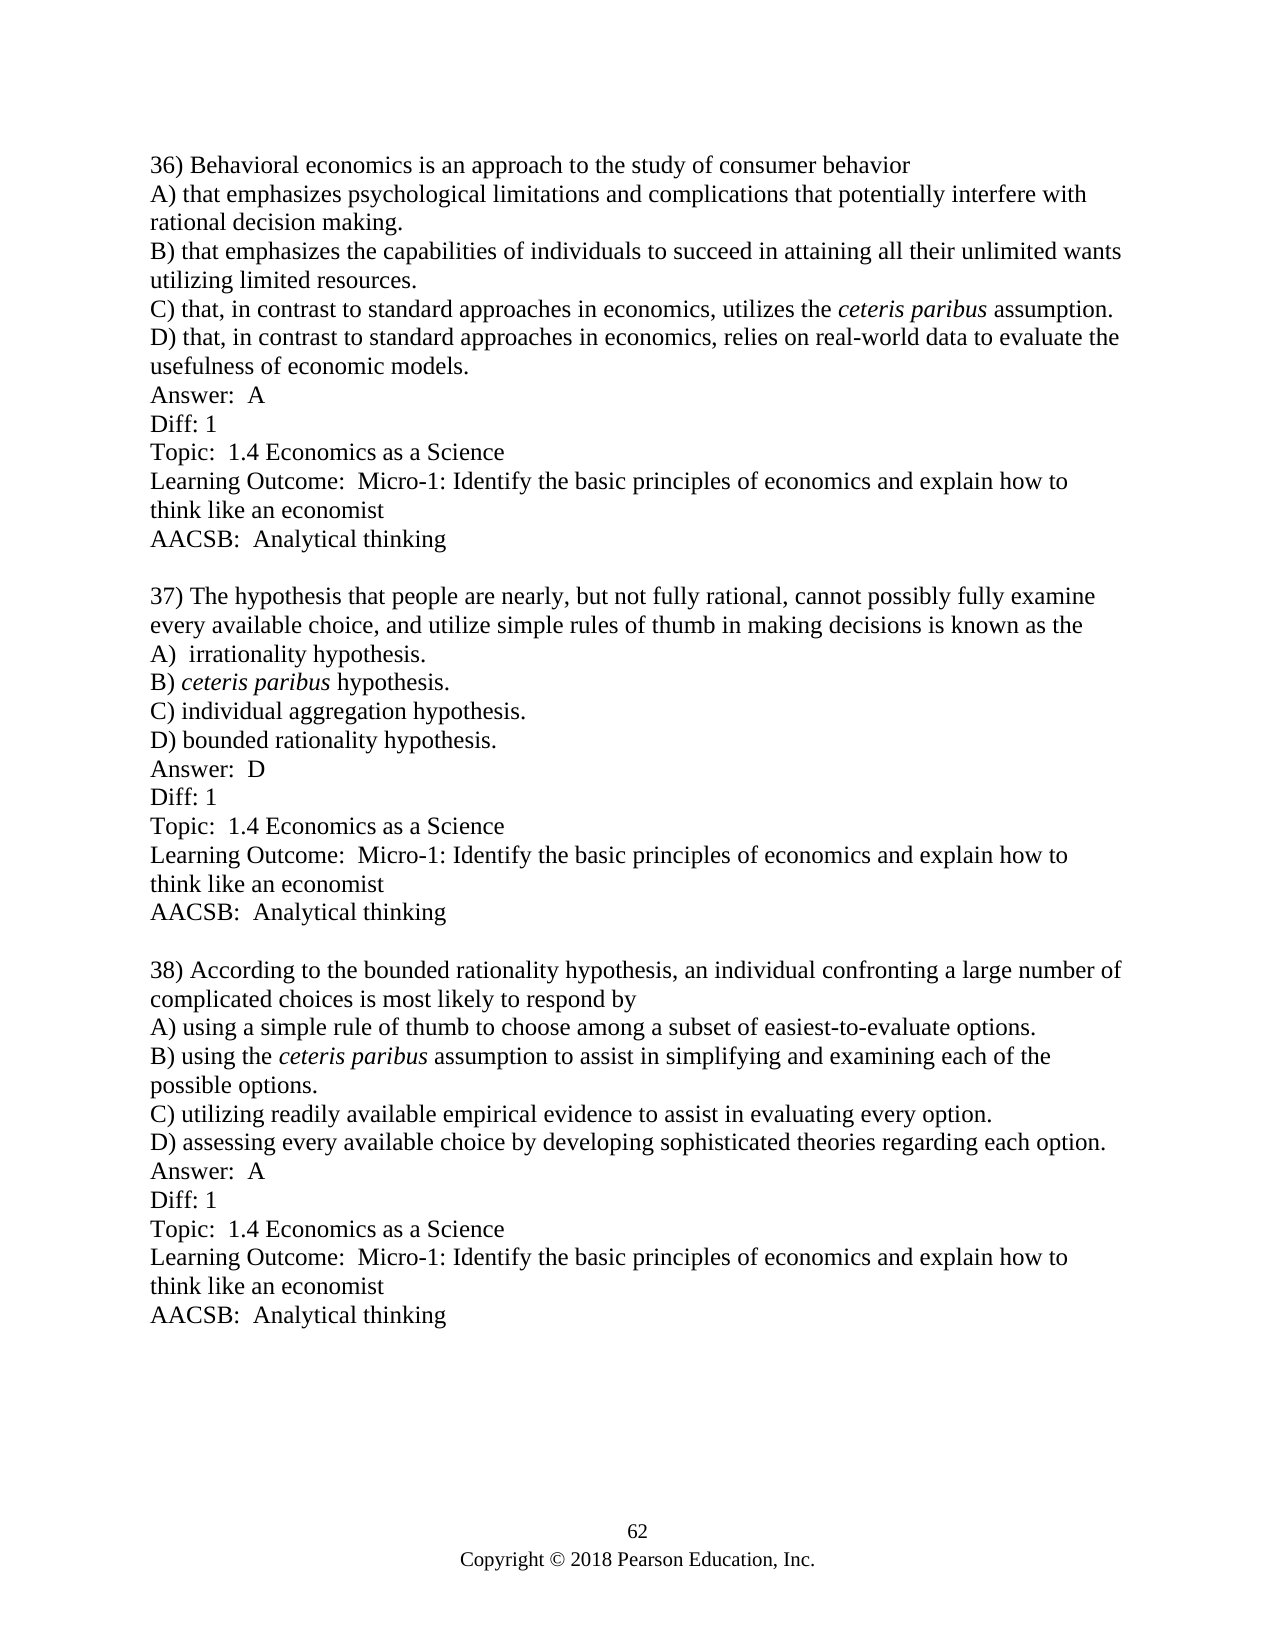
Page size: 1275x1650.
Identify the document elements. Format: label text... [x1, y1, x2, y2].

text Learning Outcome: Micro-1: Identify the basic principles of economics and explain how to think like an economist [150, 1242, 1125, 1300]
text Diff: 1 [150, 409, 1125, 437]
text Answer: A [150, 380, 1125, 409]
text AACSB: Analytical thinking [150, 524, 1125, 552]
text Diff: 1 [150, 1185, 1125, 1214]
text 37) The hypothesis that people are nearly, but not fully rational, cannot possibly fully examine every available choice, and utilize simple rules of thumb in making decisions is known as the [150, 581, 1125, 639]
text Learning Outcome: Micro-1: Identify the basic principles of economics and explain how to think like an economist [150, 840, 1125, 897]
text Answer: D [150, 754, 1125, 782]
text B) using the ceteris paribus assumption to assist in simplifying and examining each of the possible options. [150, 1041, 1125, 1099]
text B) ceteris paribus hypothesis. [150, 667, 1125, 696]
text Topic: 1.4 Economics as a Science [150, 811, 1125, 840]
text Answer: A [150, 1156, 1125, 1185]
text AACSB: Analytical thinking [150, 1300, 1125, 1329]
text 38) According to the bounded rationality hypothesis, an individual confronting a large number of complicated choices is most likely to respond by [150, 955, 1125, 1012]
text AACSB: Analytical thinking [150, 897, 1125, 926]
text Topic: 1.4 Economics as a Science [150, 437, 1125, 466]
text D) that, in contrast to standard approaches in economics, relies on real-world data to evaluate the usefulness of economic models. [150, 322, 1125, 380]
text C) that, in contrast to standard approaches in economics, utilizes the ceteris paribus assumption. [150, 294, 1125, 322]
text A) that emphasizes psychological limitations and complications that potentially interfere with rational decision making. [150, 179, 1125, 236]
text C) utilizing readily available empirical evidence to assist in evaluating every option. [150, 1099, 1125, 1127]
text D) bounded rationality hypothesis. [150, 725, 1125, 754]
text Learning Outcome: Micro-1: Identify the basic principles of economics and explain how to think like an economist [150, 466, 1125, 524]
text A) using a simple rule of thumb to choose among a subset of easiest-to-evaluate options. [150, 1012, 1125, 1041]
text C) individual aggregation hypothesis. [150, 696, 1125, 725]
text 36) Behavioral economics is an approach to the study of consumer behavior [150, 150, 1125, 179]
text B) that emphasizes the capabilities of individuals to succeed in attaining all their unlimited wants utilizing limited resources. [150, 236, 1125, 294]
text D) assessing every available choice by developing sophisticated theories regarding each option. [150, 1127, 1125, 1156]
text A) irrationality hypothesis. [150, 639, 1125, 667]
text Diff: 1 [150, 782, 1125, 811]
text Topic: 1.4 Economics as a Science [150, 1214, 1125, 1242]
